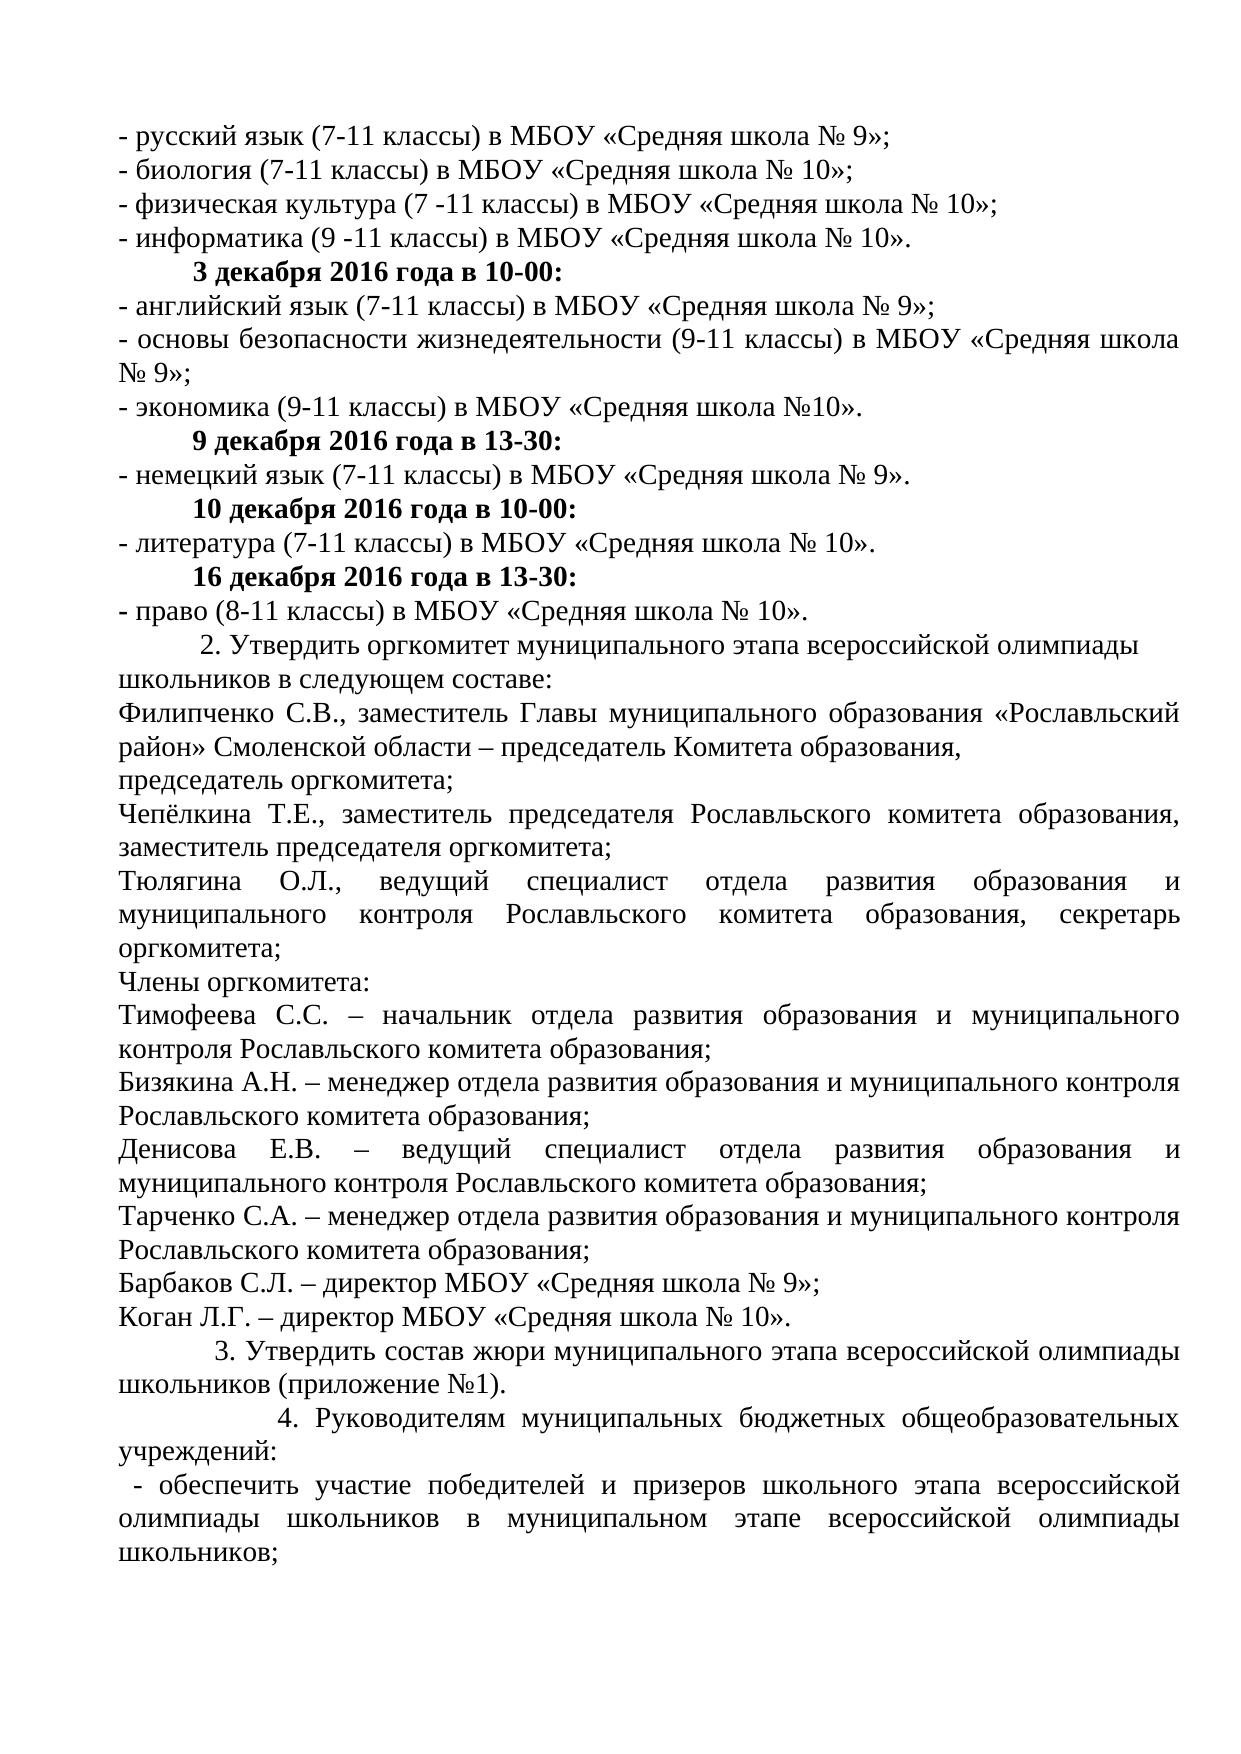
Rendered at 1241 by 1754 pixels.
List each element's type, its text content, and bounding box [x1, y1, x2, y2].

text - литература (7-11 классы) в МБОУ «Средняя школа № 10». [118, 526, 1181, 559]
text - обеспечить участие победителей и призеров школьного этапа всероссийской олимпиады школьников в муниципальном этапе всероссийской олимпиады школьников; [118, 1467, 1181, 1567]
text 9 декабря 2016 года в 13-30: [118, 424, 1181, 458]
text Барбаков С.Л. – директор МБОУ «Средняя школа № 9»; [118, 1266, 1181, 1299]
text - немецкий язык (7-11 классы) в МБОУ «Средняя школа № 9». [118, 458, 1181, 492]
text Тюлягина О.Л., ведущий специалист отдела развития образования и муниципального контроля Рославльского комитета образования, секретарь оргкомитета; [118, 863, 1181, 964]
text - информатика (9 -11 классы) в МБОУ «Средняя школа № 10». [118, 220, 1181, 254]
text 3 декабря 2016 года в 10-00: [118, 254, 1181, 288]
text - английский язык (7-11 классы) в МБОУ «Средняя школа № 9»; [118, 288, 1181, 322]
text 4. Руководителям муниципальных бюджетных общеобразовательных учреждений: [118, 1400, 1181, 1467]
text 2. Утвердить оргкомитет муниципального этапа всероссийской олимпиады школьников в следующем составе: [118, 627, 1181, 695]
text 10 декабря 2016 года в 10-00: [118, 492, 1181, 526]
text - биология (7-11 классы) в МБОУ «Средняя школа № 10»; [118, 152, 1181, 186]
text Филипченко С.В., заместитель Главы муниципального образования «Рославльский район» Смоленской области – председатель Комитета образования, [118, 695, 1181, 762]
text Денисова Е.В. – ведущий специалист отдела развития образования и муниципального контроля Рославльского комитета образования; [118, 1131, 1181, 1198]
text - основы безопасности жизнедеятельности (9-11 классы) в МБОУ «Средняя школа № 9»; [118, 322, 1181, 390]
text - право (8-11 классы) в МБОУ «Средняя школа № 10». [118, 593, 1181, 627]
text Тимофеева С.С. – начальник отдела развития образования и муниципального контроля Рославльского комитета образования; [118, 997, 1181, 1064]
text Чепёлкина Т.Е., заместитель председателя Рославльского комитета образования, заместитель председателя оргкомитета; [118, 796, 1181, 863]
text Тарченко С.А. – менеджер отдела развития образования и муниципального контроля Рославльского комитета образования; [118, 1198, 1181, 1266]
text Члены оргкомитета: [118, 964, 1181, 997]
text - экономика (9-11 классы) в МБОУ «Средняя школа №10». [118, 390, 1181, 424]
text - физическая культура (7 -11 классы) в МБОУ «Средняя школа № 10»; [118, 186, 1181, 220]
text 16 декабря 2016 года в 13-30: [118, 559, 1181, 593]
text Бизякина А.Н. – менеджер отдела развития образования и муниципального контроля Рославльского комитета образования; [118, 1064, 1181, 1131]
text - русский язык (7-11 классы) в МБОУ «Средняя школа № 9»; [118, 118, 1181, 152]
text 3. Утвердить состав жюри муниципального этапа всероссийской олимпиады школьников (приложение №1). [118, 1333, 1181, 1400]
text председатель оргкомитета; [118, 762, 1181, 796]
text Коган Л.Г. – директор МБОУ «Средняя школа № 10». [118, 1299, 1181, 1333]
